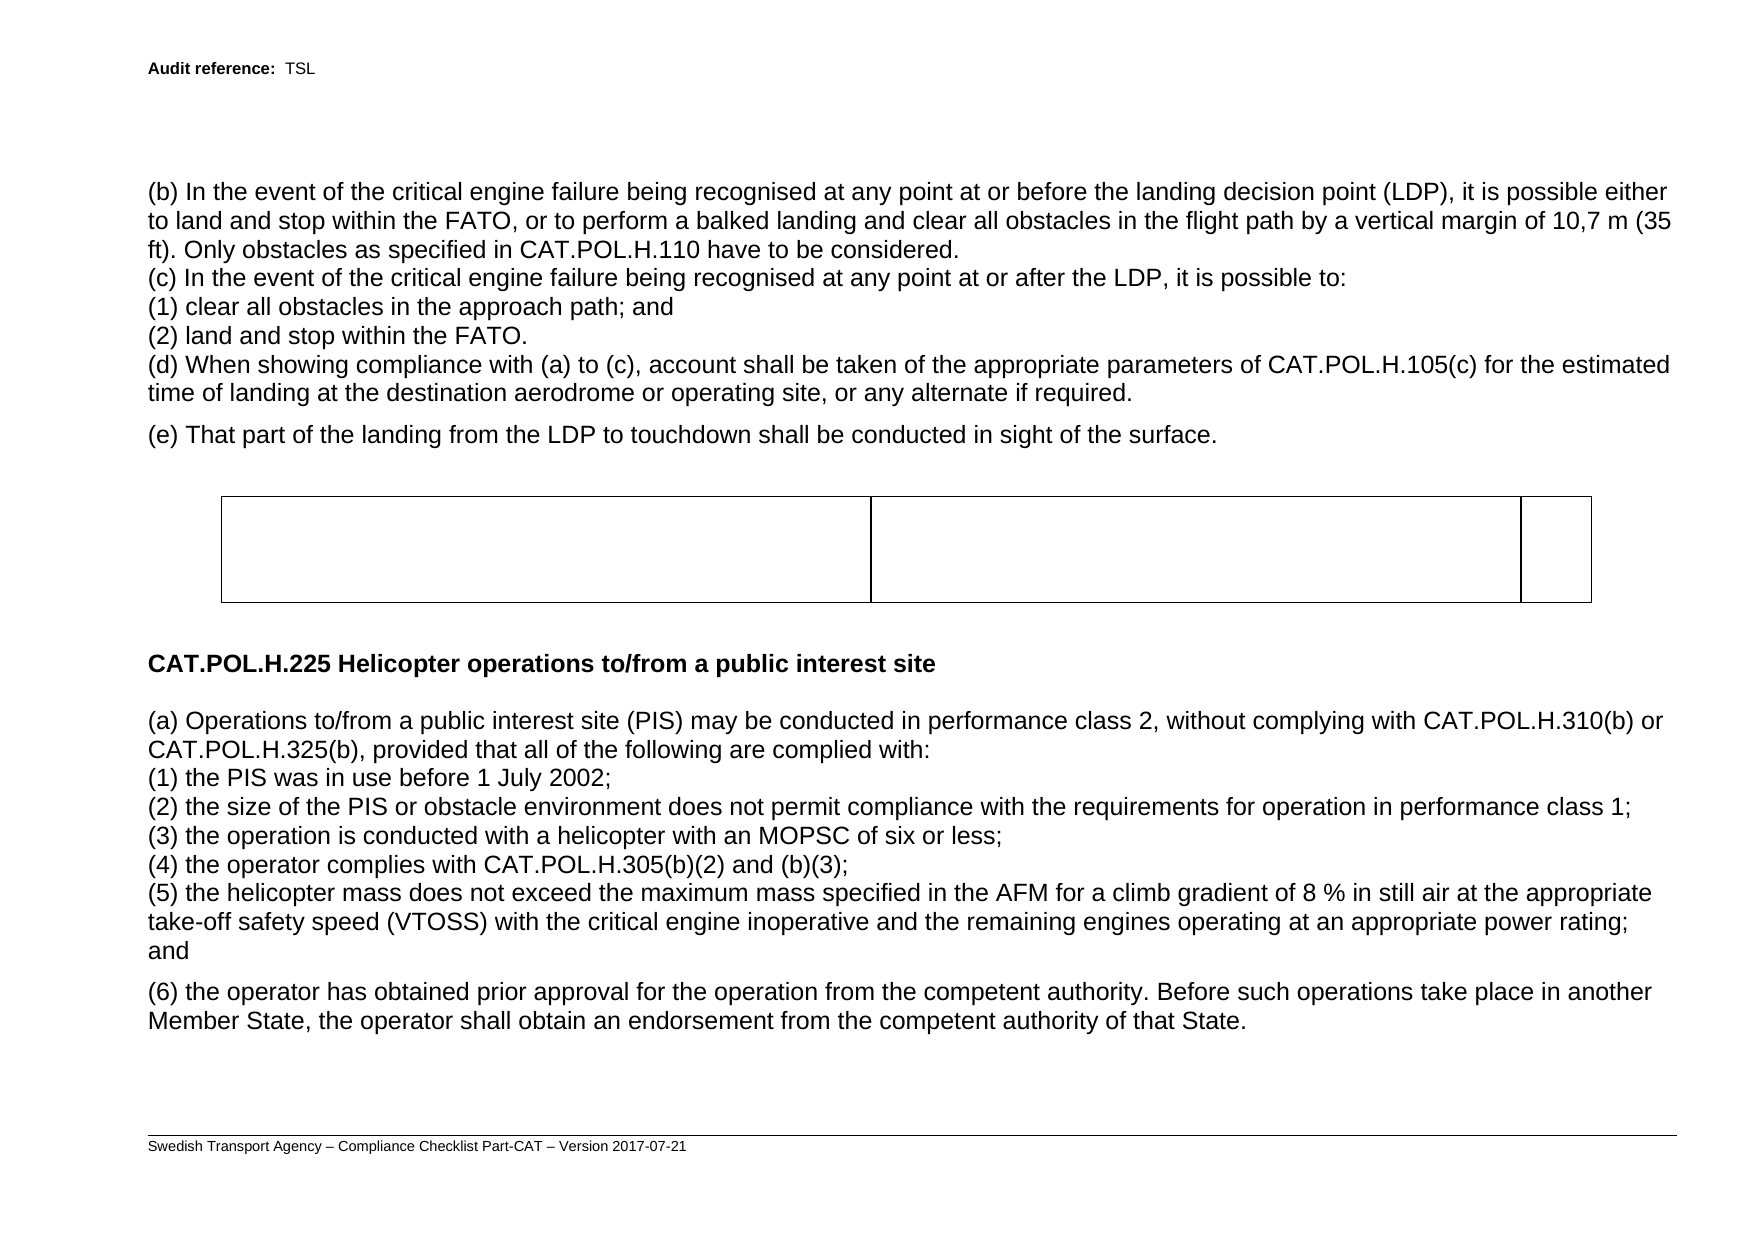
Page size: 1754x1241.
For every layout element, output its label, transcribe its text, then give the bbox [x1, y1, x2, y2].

text (2) land and stop within the FATO. [148, 321, 1677, 350]
text (3) the operation is conducted with a helicopter with an MOPSC of six or less; [148, 821, 1677, 849]
text (b) In the event of the critical engine failure being recognised at any point at or before the landing decision point (LDP), it is possible either to land and stop within the FATO, or to perform a balked landing and clear all obstacles in the flight path by a vertical margin of 10,7 m (35 ft). Only obstacles as specified in CAT.POL.H.110 have to be considered. [148, 177, 1677, 263]
text CAT.POL.H.225 Helicopter operations to/from a public interest site [148, 649, 1677, 678]
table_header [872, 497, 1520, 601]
text (6) the operator has obtained prior approval for the operation from the competent authority. Before such operations take place in another Member State, the operator shall obtain an endorsement from the competent authority of that State. [148, 977, 1677, 1034]
text (d) When showing compliance with (a) to (c), account shall be taken of the appropriate parameters of CAT.POL.H.105(c) for the estimated time of landing at the destination aerodrome or operating site, or any alternate if required. [148, 350, 1677, 407]
text (2) the size of the PIS or obstacle environment does not permit compliance with the requirements for operation in performance class 1; [148, 792, 1677, 821]
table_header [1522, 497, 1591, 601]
text (c) In the event of the critical engine failure being recognised at any point at or after the LDP, it is possible to: [148, 263, 1677, 292]
text (e) That part of the landing from the LDP to touchdown shall be conducted in sight of the surface. [148, 420, 1677, 448]
text (1) the PIS was in use before 1 July 2002; [148, 763, 1677, 792]
text (1) clear all obstacles in the approach path; and [148, 292, 1677, 321]
text (a) Operations to/from a public interest site (PIS) may be conducted in performance class 2, without complying with CAT.POL.H.310(b) or CAT.POL.H.325(b), provided that all of the following are complied with: [148, 706, 1677, 763]
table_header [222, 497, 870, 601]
text (4) the operator complies with CAT.POL.H.305(b)(2) and (b)(3); [148, 849, 1677, 878]
text (5) the helicopter mass does not exceed the maximum mass specified in the AFM for a climb gradient of 8 % in still air at the appropriate take-off safety speed (VTOSS) with the critical engine inoperative and the remaining engines operating at an appropriate power rating; and [148, 878, 1677, 964]
